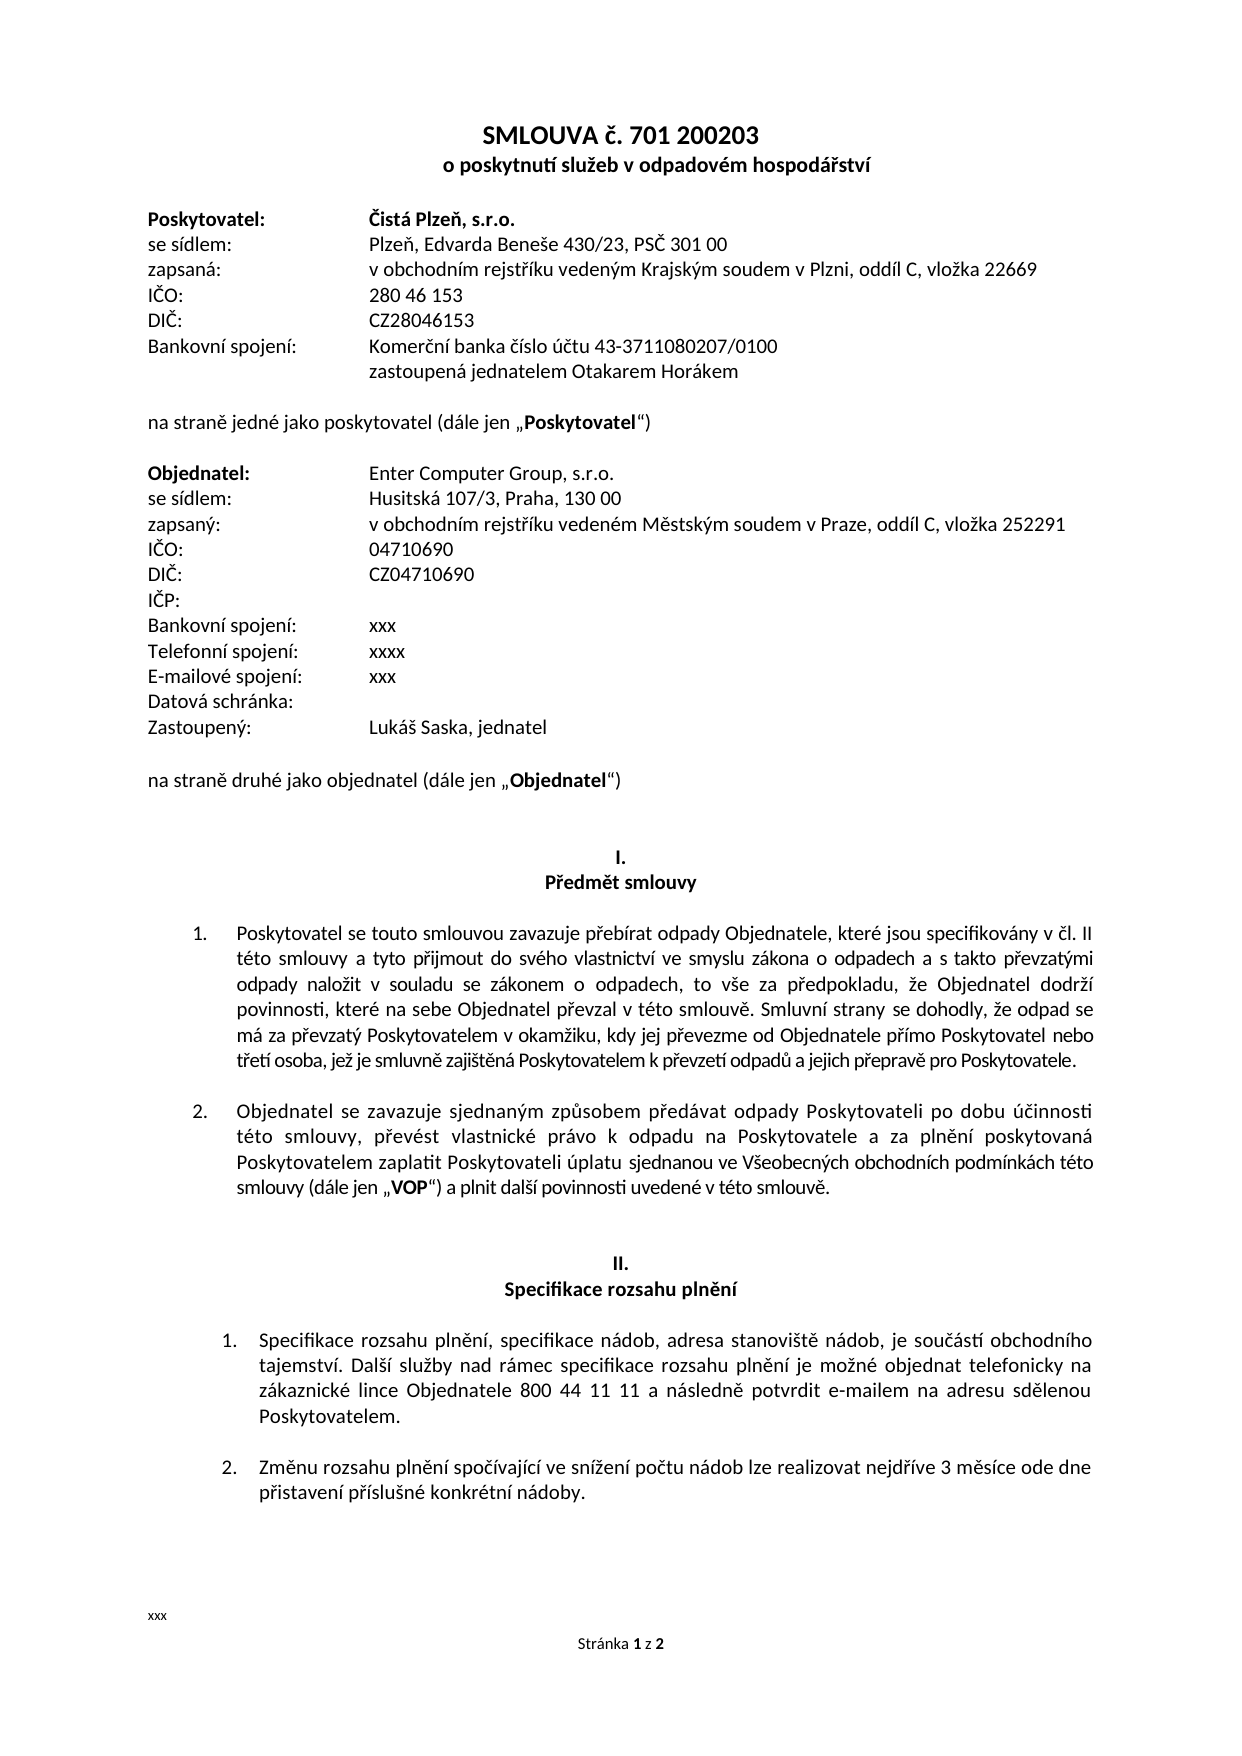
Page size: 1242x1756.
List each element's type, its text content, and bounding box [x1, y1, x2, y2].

text IČP: [148, 587, 1094, 612]
text Předmět smlouvy [148, 869, 1094, 895]
text SMLOUVA č. 701 200203 [148, 118, 1094, 151]
text DIČ: CZ04710690 [148, 562, 1094, 587]
text o poskytnutí služeb v odpadovém hospodářství [148, 151, 1094, 178]
text xxx [148, 1606, 1094, 1624]
text se sídlem: Husitská 107/3, Praha, 130 00 [148, 485, 1094, 511]
text zapsaný: v obchodním rejstříku vedeném Městským soudem v Praze, oddíl C, vložka 252291 [148, 511, 1094, 536]
text Zastoupený: Lukáš Saska, jednatel [148, 714, 1094, 739]
text zapsaná: v obchodním rejstříku vedeným Krajským soudem v Plzni, oddíl C, vložka 22669 [148, 257, 1094, 282]
text E-mailové spojení: xxx [148, 663, 1094, 689]
text na straně druhé jako objednatel (dále jen „Objednatel“) [148, 768, 1094, 793]
text Objednatel: Enter Computer Group, s.r.o. [148, 460, 1094, 485]
text IČO: 280 46 153 [148, 282, 1094, 307]
text IČO: 04710690 [148, 536, 1094, 562]
text I. [148, 844, 1094, 869]
text na straně jedné jako poskytovatel (dále jen „Poskytovatel“) [148, 409, 1094, 434]
list Změnu rozsahu plnění spočívající ve snížení počtu nádob lze realizovat nejdříve 3 měsíce ode dne přistavení příslušné konkrétní nádoby. [221, 1454, 1094, 1505]
list Poskytovatel se touto smlouvou zavazuje přebírat odpady Objednatele, které jsou specifikovány v čl. II této smlouvy a tyto přijmout do svého vlastnictví ve smyslu zákona o odpadech a s takto převzatými odpady naložit v souladu se zákonem o odpadech, to vše za předpokladu, že Objednatel dodrží povinnosti, které na sebe Objednatel převzal v této smlouvě. Smluvní strany se dohodly, že odpad se má za převzatý Poskytovatelem v okamžiku, kdy jej převezme od Objednatele přímo Poskytovatel nebo třetí osoba, jež je smluvně zajištěná Poskytovatelem k převzetí odpadů a jejich přepravě pro Poskytovatele. [192, 920, 1094, 1073]
text Specifikace rozsahu plnění [148, 1276, 1094, 1301]
text Bankovní spojení: Komerční banka číslo účtu 43-3711080207/0100 [148, 333, 1094, 358]
list Specifikace rozsahu plnění, specifikace nádob, adresa stanoviště nádob, je součástí obchodního tajemství. Další služby nad rámec specifikace rozsahu plnění je možné objednat telefonicky na zákaznické lince Objednatele 800 44 11 11 a následně potvrdit e-mailem na adresu sdělenou Poskytovatelem. [221, 1327, 1094, 1428]
text Telefonní spojení: xxxx [148, 638, 1094, 663]
text DIČ: CZ28046153 [148, 307, 1094, 333]
text zastoupená jednatelem Otakarem Horákem [148, 358, 1094, 384]
text se sídlem: Plzeň, Edvarda Beneše 430/23, PSČ 301 00 [148, 231, 1094, 257]
text Bankovní spojení: xxx [148, 612, 1094, 638]
text II. [148, 1251, 1094, 1276]
text Datová schránka: [148, 689, 1094, 714]
list Objednatel se zavazuje sjednaným způsobem předávat odpady Poskytovateli po dobu účinnosti této smlouvy, převést vlastnické právo k odpadu na Poskytovatele a za plnění poskytovaná Poskytovatelem zaplatit Poskytovateli úplatu sjednanou ve Všeobecných obchodních podmínkách této smlouvy (dále jen „VOP“) a plnit další povinnosti uvedené v této smlouvě. [192, 1098, 1094, 1200]
text Poskytovatel: Čistá Plzeň, s.r.o. [148, 206, 1094, 231]
